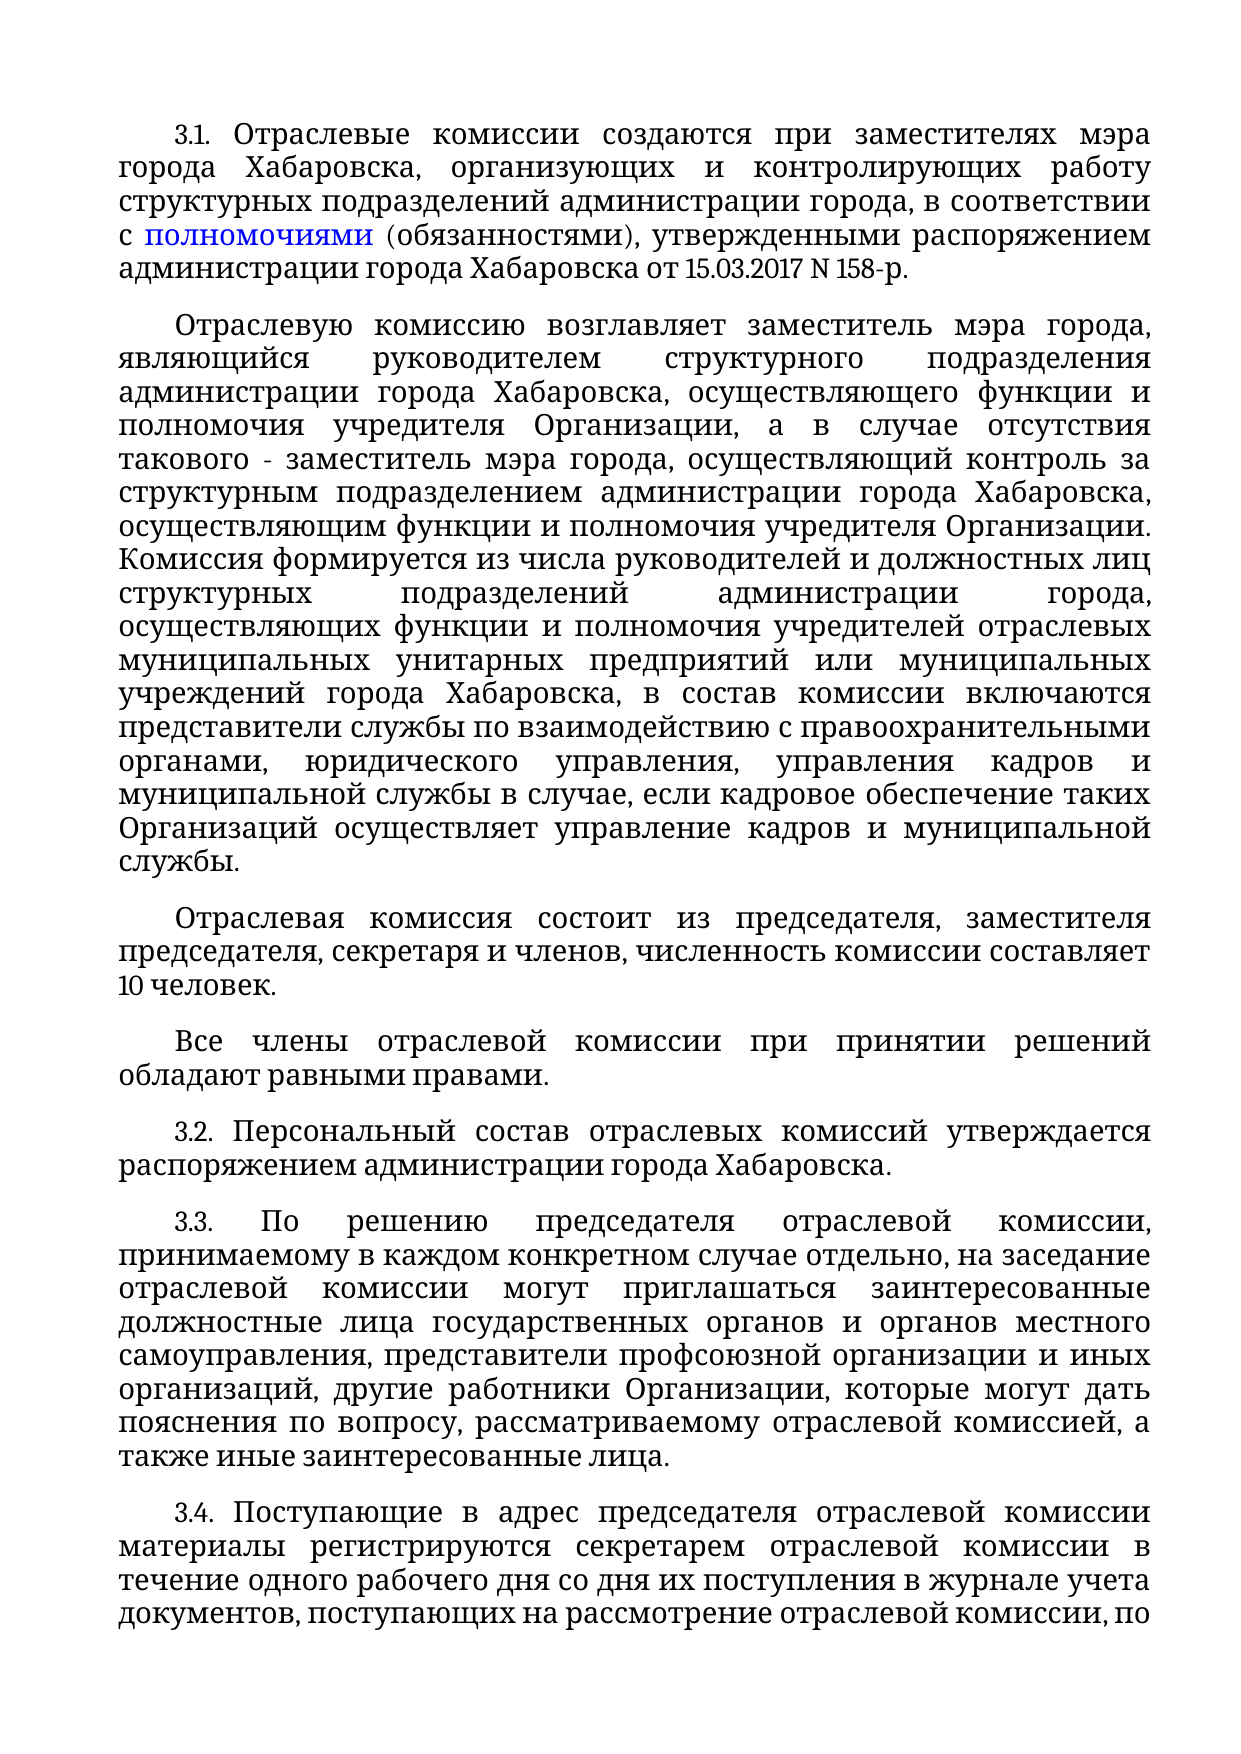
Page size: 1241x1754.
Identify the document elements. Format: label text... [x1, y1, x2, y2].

text 3.2. Персональный состав отраслевых комиссий утверждается распоряжением администрации города Хабаровска. [118, 1115, 1152, 1182]
text Отраслевую комиссию возглавляет заместитель мэра города, являющийся руководителем структурного подразделения администрации города Хабаровска, осуществляющего функции и полномочия учредителя Организации, а в случае отсутствия такового - заместитель мэра города, осуществляющий контроль за структурным подразделением администрации города Хабаровска, осуществляющим функции и полномочия учредителя Организации. Комиссия формируется из числа руководителей и должностных лиц структурных подразделений администрации города, осуществляющих функции и полномочия учредителей отраслевых муниципальных унитарных предприятий или муниципальных учреждений города Хабаровска, в состав комиссии включаются представители службы по взаимодействию с правоохранительными органами, юридического управления, управления кадров и муниципальной службы в случае, если кадровое обеспечение таких Организаций осуществляет управление кадров и муниципальной службы. [118, 309, 1152, 879]
text 3.3. По решению председателя отраслевой комиссии, принимаемому в каждом конкретном случае отдельно, на заседание отраслевой комиссии могут приглашаться заинтересованные должностные лица государственных органов и органов местного самоуправления, представители профсоюзной организации и иных организаций, другие работники Организации, которые могут дать пояснения по вопросу, рассматриваемому отраслевой комиссией, а также иные заинтересованные лица. [118, 1205, 1152, 1474]
text 3.1. Отраслевые комиссии создаются при заместителях мэра города Хабаровска, организующих и контролирующих работу структурных подразделений администрации города, в соответствии с полномочиями (обязанностями), утвержденными распоряжением администрации города Хабаровска от 15.03.2017 N 158-р. [118, 118, 1152, 286]
text Отраслевая комиссия состоит из председателя, заместителя председателя, секретаря и членов, численность комиссии составляет 10 человек. [118, 902, 1152, 1002]
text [118, 1497, 1152, 1631]
text Все члены отраслевой комиссии при принятии решений обладают равными правами. [118, 1025, 1152, 1092]
